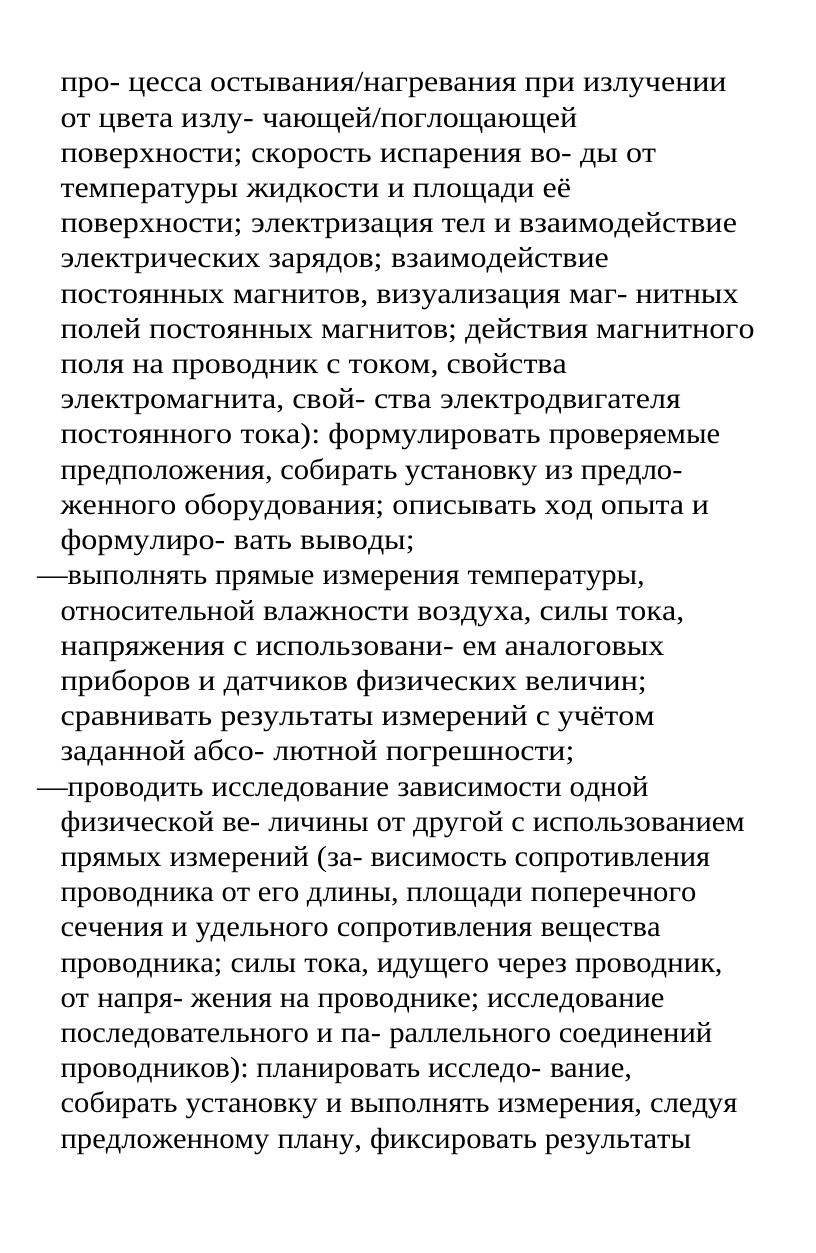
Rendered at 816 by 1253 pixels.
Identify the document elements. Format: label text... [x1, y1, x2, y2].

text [37, 769, 755, 1154]
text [60, 64, 755, 556]
text —выполнять прямые измерения температуры, относительной влажности воздуха, силы тока, напряжения с использовани- ем аналоговых приборов и датчиков физических величин; сравнивать результаты измерений с учётом заданной абсо- лютной погрешности; [37, 557, 755, 767]
